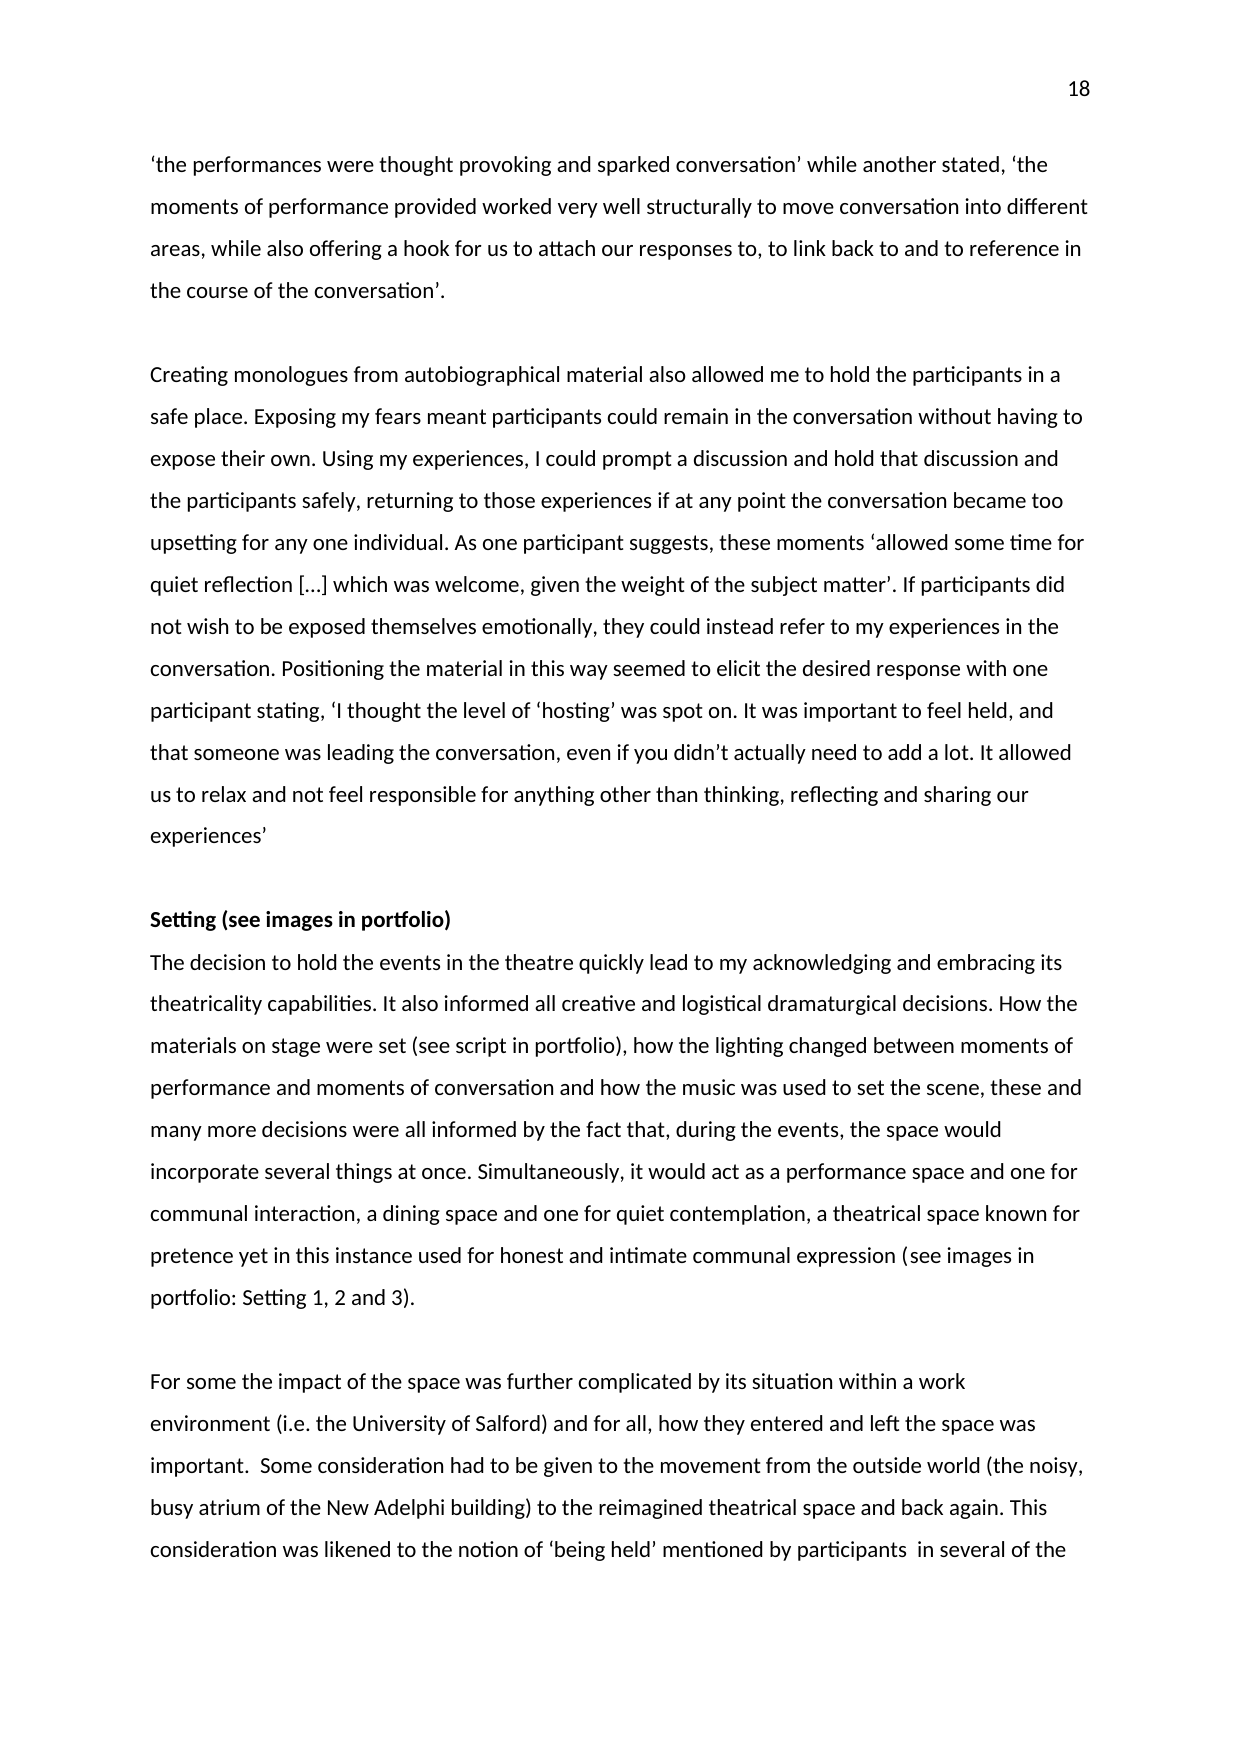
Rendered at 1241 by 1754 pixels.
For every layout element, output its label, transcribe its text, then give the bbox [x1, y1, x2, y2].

text The decision to hold the events in the theatre quickly lead to my acknowledging and embracing its theatricality capabilities. It also informed all creative and logistical dramaturgical decisions. How the materials on stage were set (see script in portfolio), how the lighting changed between moments of performance and moments of conversation and how the music was used to set the scene, these and many more decisions were all informed by the fact that, during the events, the space would incorporate several things at once. Simultaneously, it would act as a performance space and one for communal interaction, a dining space and one for quiet contemplation, a theatrical space known for pretence yet in this instance used for honest and intimate communal expression (see images in portfolio: Setting 1, 2 and 3). [150, 948, 1090, 1311]
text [150, 1493, 1090, 1563]
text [150, 150, 1090, 304]
text Creating monologues from autobiographical material also allowed me to hold the participants in a safe place. Exposing my fears meant participants could remain in the conversation without having to expose their own. Using my experiences, I could prompt a discussion and hold that discussion and the participants safely, returning to those experiences if at any point the conversation became too upsetting for any one individual. As one participant suggests, these moments ‘allowed some time for quiet reflection […] which was welcome, given the weight of the subject matter’. If participants did not wish to be exposed themselves emotionally, they could instead refer to my experiences in the conversation. Positioning the material in this way seemed to elicit the desired response with one participant stating, ‘I thought the level of ‘hosting’ was spot on. It was important to feel held, and that someone was leading the conversation, even if you didn’t actually need to add a lot. It allowed us to relax and not feel responsible for anything other than thinking, reflecting and sharing our experiences’ [150, 360, 1090, 850]
text For some the impact of the space was further complicated by its situation within a work environment (i.e. the University of Salford) and for all, how they entered and left the space was important. Some consideration had to be given to the movement from the outside world (the noisy, [150, 1367, 1090, 1479]
text Setting (see images in portfolio) [150, 906, 1090, 934]
